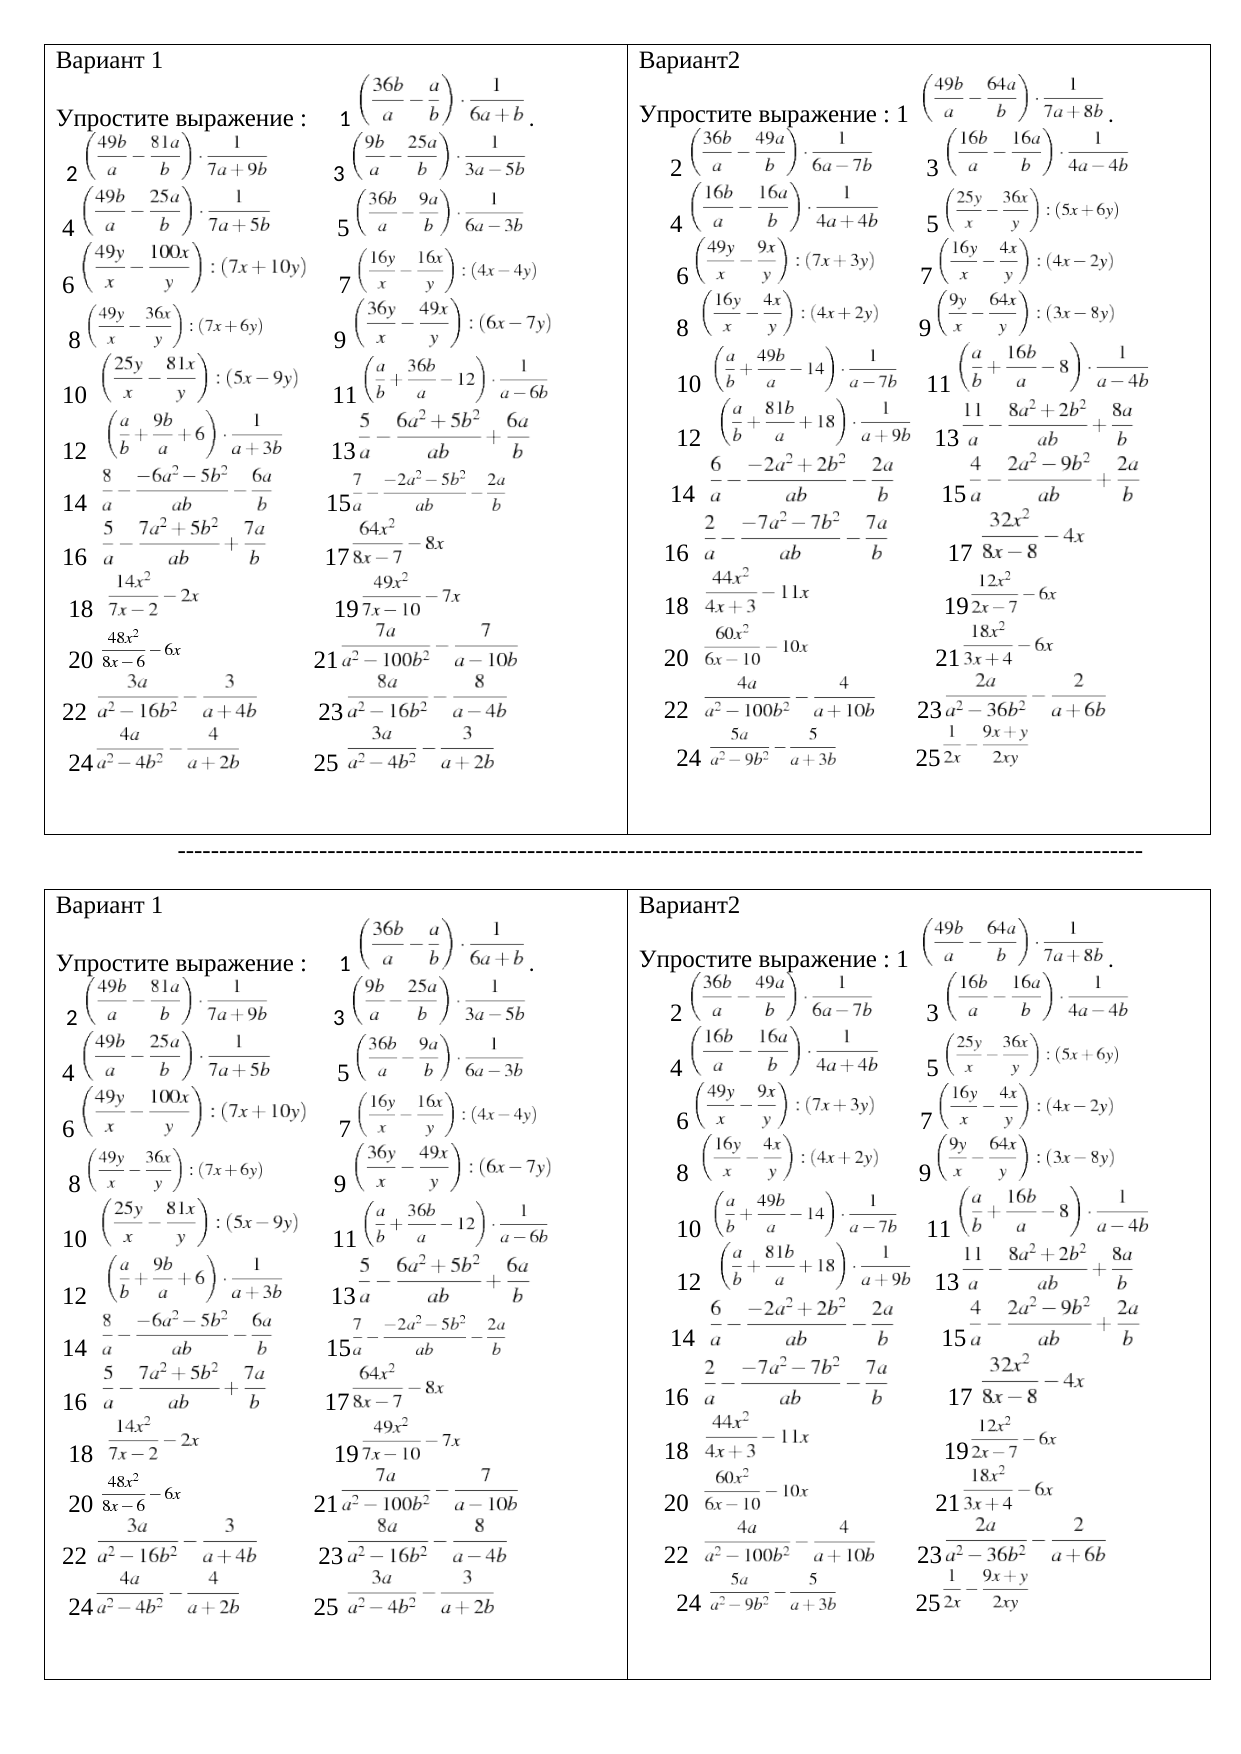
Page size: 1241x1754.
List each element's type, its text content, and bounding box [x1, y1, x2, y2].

picture [345, 976, 530, 1026]
picture [80, 1148, 265, 1193]
picture [932, 238, 1116, 285]
picture [932, 1083, 1116, 1130]
picture [349, 189, 528, 237]
picture [682, 182, 883, 233]
picture [940, 724, 1031, 767]
picture [343, 1518, 512, 1565]
picture [99, 1309, 276, 1356]
picture [74, 1031, 275, 1082]
picture [914, 74, 1108, 123]
picture [93, 1518, 262, 1565]
picture [345, 132, 530, 181]
picture [960, 1464, 1057, 1512]
picture [93, 673, 262, 720]
picture [74, 242, 308, 294]
picture [338, 622, 523, 669]
picture [682, 972, 877, 1022]
picture [938, 1033, 1121, 1077]
picture [688, 1082, 877, 1130]
picture [358, 1416, 464, 1462]
picture [350, 1314, 509, 1356]
picture [701, 1410, 813, 1460]
picture [968, 571, 1060, 615]
picture [349, 517, 448, 566]
picture [707, 1191, 902, 1238]
picture [682, 1026, 883, 1077]
picture [966, 451, 1143, 503]
picture [93, 353, 301, 404]
picture [959, 398, 1136, 447]
picture [701, 675, 880, 719]
picture [99, 1255, 287, 1304]
picture [713, 398, 916, 447]
picture [350, 74, 529, 127]
picture [914, 918, 1108, 967]
picture [350, 248, 539, 294]
picture [346, 298, 554, 349]
picture [701, 511, 892, 561]
picture [701, 1355, 892, 1406]
picture [682, 128, 877, 177]
picture [938, 128, 1133, 177]
picture [938, 188, 1121, 233]
table_header Вариант 1 Упростите выражение : 1. 2 3 4 5 6 7 8 9 10 11 12 13 14 15 16 17 18 19 20 21 22 23 24 25 [45, 890, 627, 1678]
picture [99, 465, 276, 512]
picture [357, 356, 553, 404]
picture [707, 346, 902, 393]
picture [938, 972, 1133, 1022]
picture [931, 290, 1117, 337]
picture [959, 1242, 1136, 1291]
picture [344, 1570, 500, 1616]
picture [355, 408, 533, 460]
picture [77, 132, 272, 181]
table_header Вариант2 Упростите выражение : 1 . 2 3 4 5 6 7 8 9 10 11 12 13 14 15 16 17 18 19 20 21 22 23 24 25 [628, 890, 1210, 1678]
picture [344, 725, 500, 771]
picture [105, 1415, 203, 1462]
picture [343, 673, 512, 720]
picture [99, 410, 287, 460]
picture [350, 470, 509, 512]
picture [99, 1472, 183, 1513]
picture [941, 1516, 1111, 1564]
picture [707, 1572, 841, 1612]
table_header Вариант 1 Упростите выражение : 1. 2 3 4 5 6 7 8 9 10 11 12 13 14 15 16 17 18 19 20 21 22 23 24 25 [45, 45, 627, 834]
picture [978, 507, 1089, 561]
picture [93, 726, 245, 771]
picture [701, 1467, 811, 1512]
picture [931, 1134, 1117, 1182]
picture [105, 570, 203, 618]
picture [99, 628, 183, 669]
picture [349, 1034, 528, 1082]
picture [355, 1253, 533, 1304]
picture [695, 290, 881, 337]
picture [350, 918, 529, 971]
picture [346, 1143, 554, 1193]
picture [940, 1568, 1031, 1612]
picture [960, 620, 1057, 667]
picture [701, 623, 811, 667]
picture [713, 1242, 916, 1291]
picture [951, 342, 1153, 393]
picture [978, 1352, 1089, 1406]
picture [941, 672, 1111, 719]
text -------------------------------------------------------------------------------------------------------------------- [177, 835, 1152, 864]
picture [951, 1186, 1153, 1238]
picture [99, 516, 268, 566]
picture [349, 1362, 448, 1410]
picture [688, 237, 877, 285]
picture [77, 977, 272, 1026]
picture [99, 1361, 268, 1410]
picture [701, 1519, 880, 1564]
picture [93, 1570, 245, 1616]
picture [701, 566, 813, 615]
picture [358, 571, 464, 618]
picture [80, 304, 265, 349]
picture [357, 1201, 553, 1248]
picture [707, 452, 898, 503]
picture [707, 727, 841, 767]
table_header Вариант2 Упростите выражение : 1 . 2 3 4 5 6 7 8 9 10 11 12 13 14 15 16 17 18 19 20 21 22 23 24 25 [628, 45, 1210, 834]
picture [338, 1467, 523, 1513]
picture [966, 1296, 1143, 1347]
picture [74, 1086, 308, 1138]
picture [707, 1296, 898, 1347]
picture [350, 1092, 539, 1138]
picture [695, 1134, 881, 1182]
picture [968, 1415, 1060, 1460]
picture [74, 186, 275, 237]
picture [93, 1198, 301, 1248]
